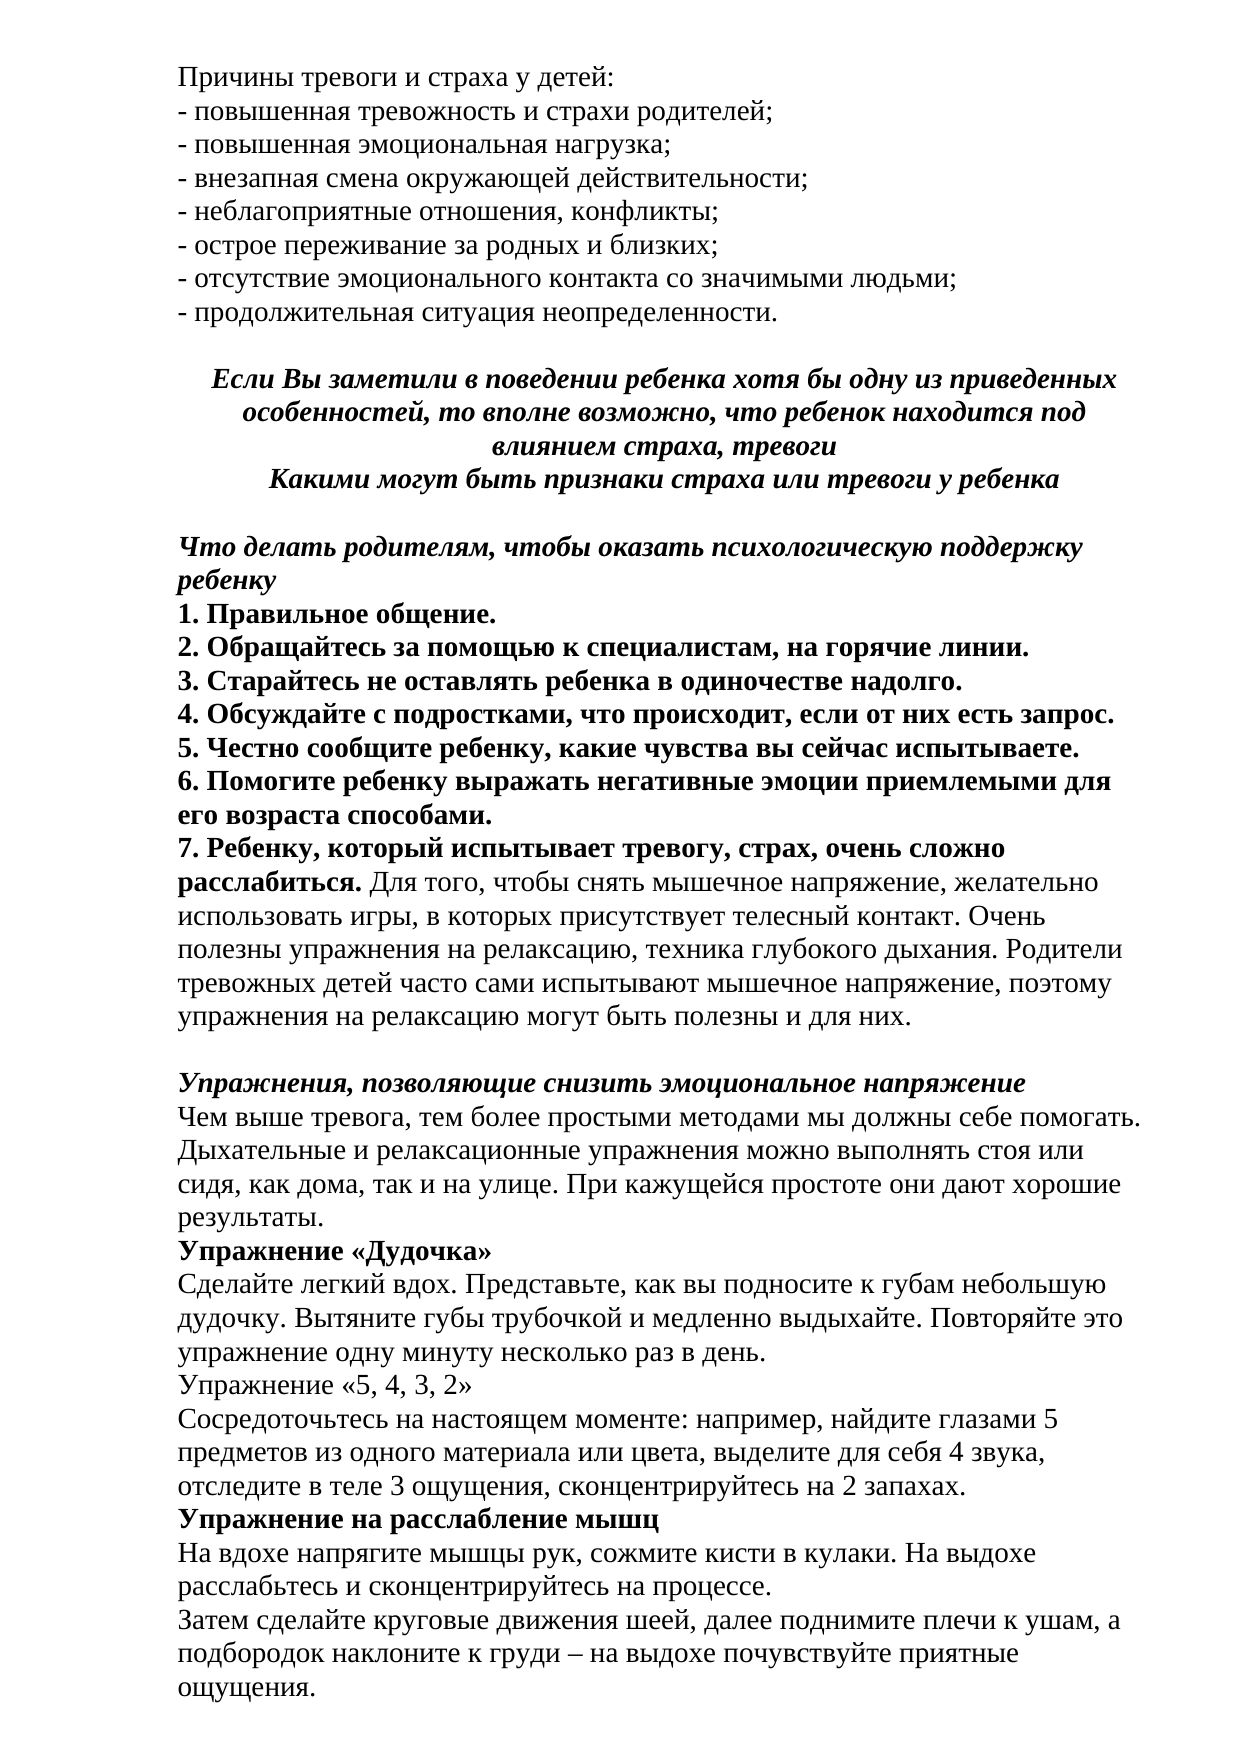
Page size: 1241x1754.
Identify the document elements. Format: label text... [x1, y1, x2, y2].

text 4. Обсуждайте с подростками, что происходит, если от них есть запрос. [177, 696, 1152, 730]
text Упражнение на расслабление мышц [177, 1501, 1152, 1535]
text Упражнения, позволяющие снизить эмоциональное напряжение [177, 1065, 1152, 1099]
text 7. Ребенку, который испытывает тревогу, страх, очень сложно расслабиться. Для того, чтобы снять мышечное напряжение, желательно использовать игры, в которых присутствует телесный контакт. Очень полезны упражнения на релаксацию, техника глубокого дыхания. Родители тревожных детей часто сами испытывают мышечное напряжение, поэтому упражнения на релаксацию могут быть полезны и для них. [177, 831, 1152, 1032]
text - внезапная смена окружающей действительности; [177, 160, 1152, 193]
text - повышенная тревожность и страхи родителей; [177, 93, 1152, 126]
text - отсутствие эмоционального контакта со значимыми людьми; [177, 260, 1152, 294]
text Затем сделайте круговые движения шеей, далее поднимите плечи к ушам, а подбородок наклоните к груди – на выдохе почувствуйте приятные ощущения. [177, 1602, 1152, 1703]
text 3. Старайтесь не оставлять ребенка в одиночестве надолго. [177, 663, 1152, 696]
text Что делать родителям, чтобы оказать психологическую поддержку ребенку [177, 529, 1152, 596]
text - неблагоприятные отношения, конфликты; [177, 193, 1152, 227]
text Упражнение «5, 4, 3, 2» [177, 1367, 1152, 1401]
text - острое переживание за родных и близких; [177, 227, 1152, 260]
text Причины тревоги и страха у детей: [177, 59, 1152, 93]
text Сделайте легкий вдох. Представьте, как вы подносите к губам небольшую дудочку. Вытяните губы трубочкой и медленно выдыхайте. Повторяйте это упражнение одну минуту несколько раз в день. [177, 1267, 1152, 1367]
text 6. Помогите ребенку выражать негативные эмоции приемлемыми для его возраста способами. [177, 763, 1152, 831]
text 5. Честно сообщите ребенку, какие чувства вы сейчас испытываете. [177, 730, 1152, 763]
text - продолжительная ситуация неопределенности. [177, 294, 1152, 327]
text - повышенная эмоциональная нагрузка; [177, 126, 1152, 160]
text 2. Обращайтесь за помощью к специалистам, на горячие линии. [177, 629, 1152, 663]
text На вдохе напрягите мышцы рук, сожмите кисти в кулаки. На выдохе расслабьтесь и сконцентрируйтесь на процессе. [177, 1535, 1152, 1602]
text 1. Правильное общение. [177, 596, 1152, 629]
text Чем выше тревога, тем более простыми методами мы должны себе помогать. Дыхательные и релаксационные упражнения можно выполнять стоя или сидя, как дома, так и на улице. При кажущейся простоте они дают хорошие результаты. [177, 1099, 1152, 1233]
text Если Вы заметили в поведении ребенка хотя бы одну из приведенных особенностей, то вполне возможно, что ребенок находится под влиянием страха, тревоги [177, 361, 1152, 462]
text Упражнение «Дудочка» [177, 1233, 1152, 1267]
text Какими могут быть признаки страха или тревоги у ребенка [177, 462, 1152, 495]
text Сосредоточьтесь на настоящем моменте: например, найдите глазами 5 предметов из одного материала или цвета, выделите для себя 4 звука, отследите в теле 3 ощущения, сконцентрируйтесь на 2 запахах. [177, 1401, 1152, 1501]
